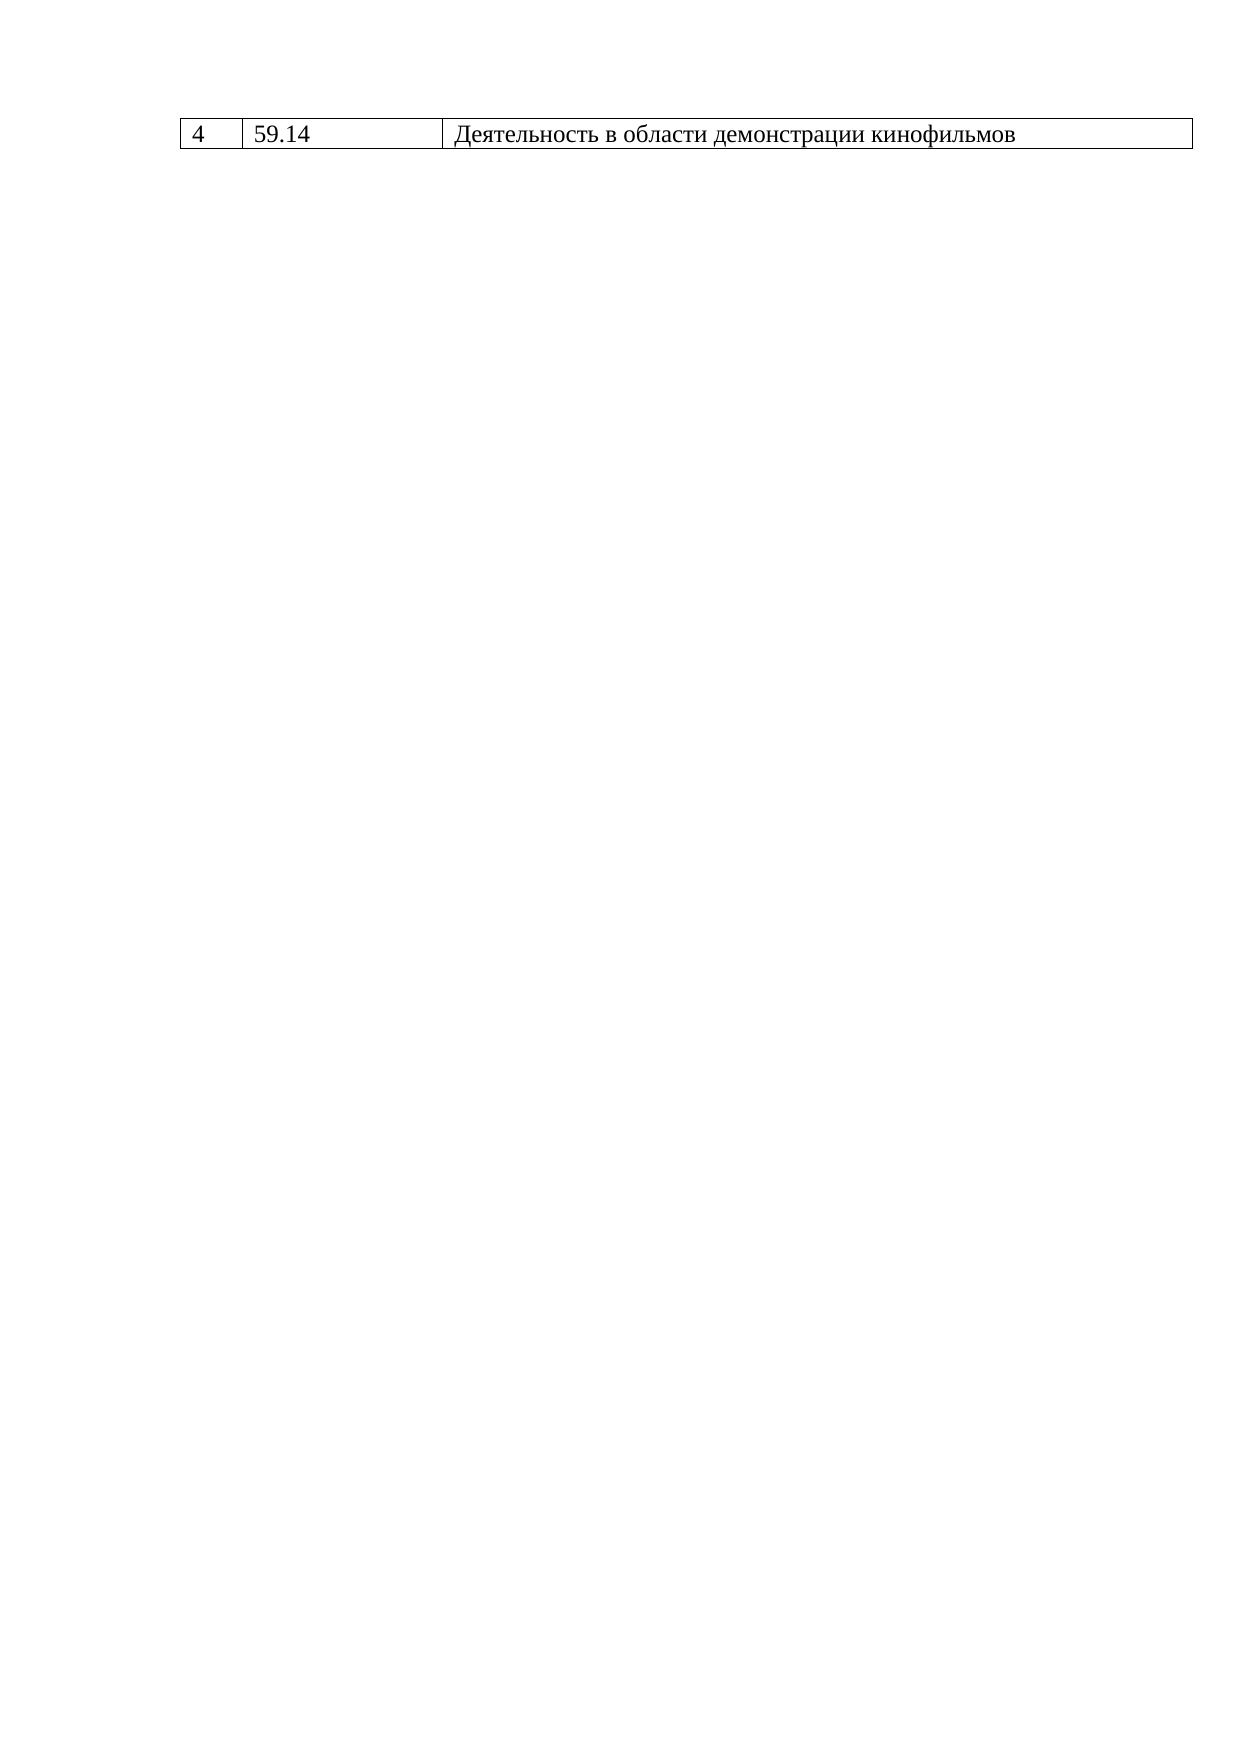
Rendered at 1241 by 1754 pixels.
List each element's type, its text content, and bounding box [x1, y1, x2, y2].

table_cell 4 [181, 119, 242, 148]
table_cell Деятельность в области демонстрации кинофильмов [443, 119, 1192, 148]
table_cell 59.14 [243, 119, 442, 148]
